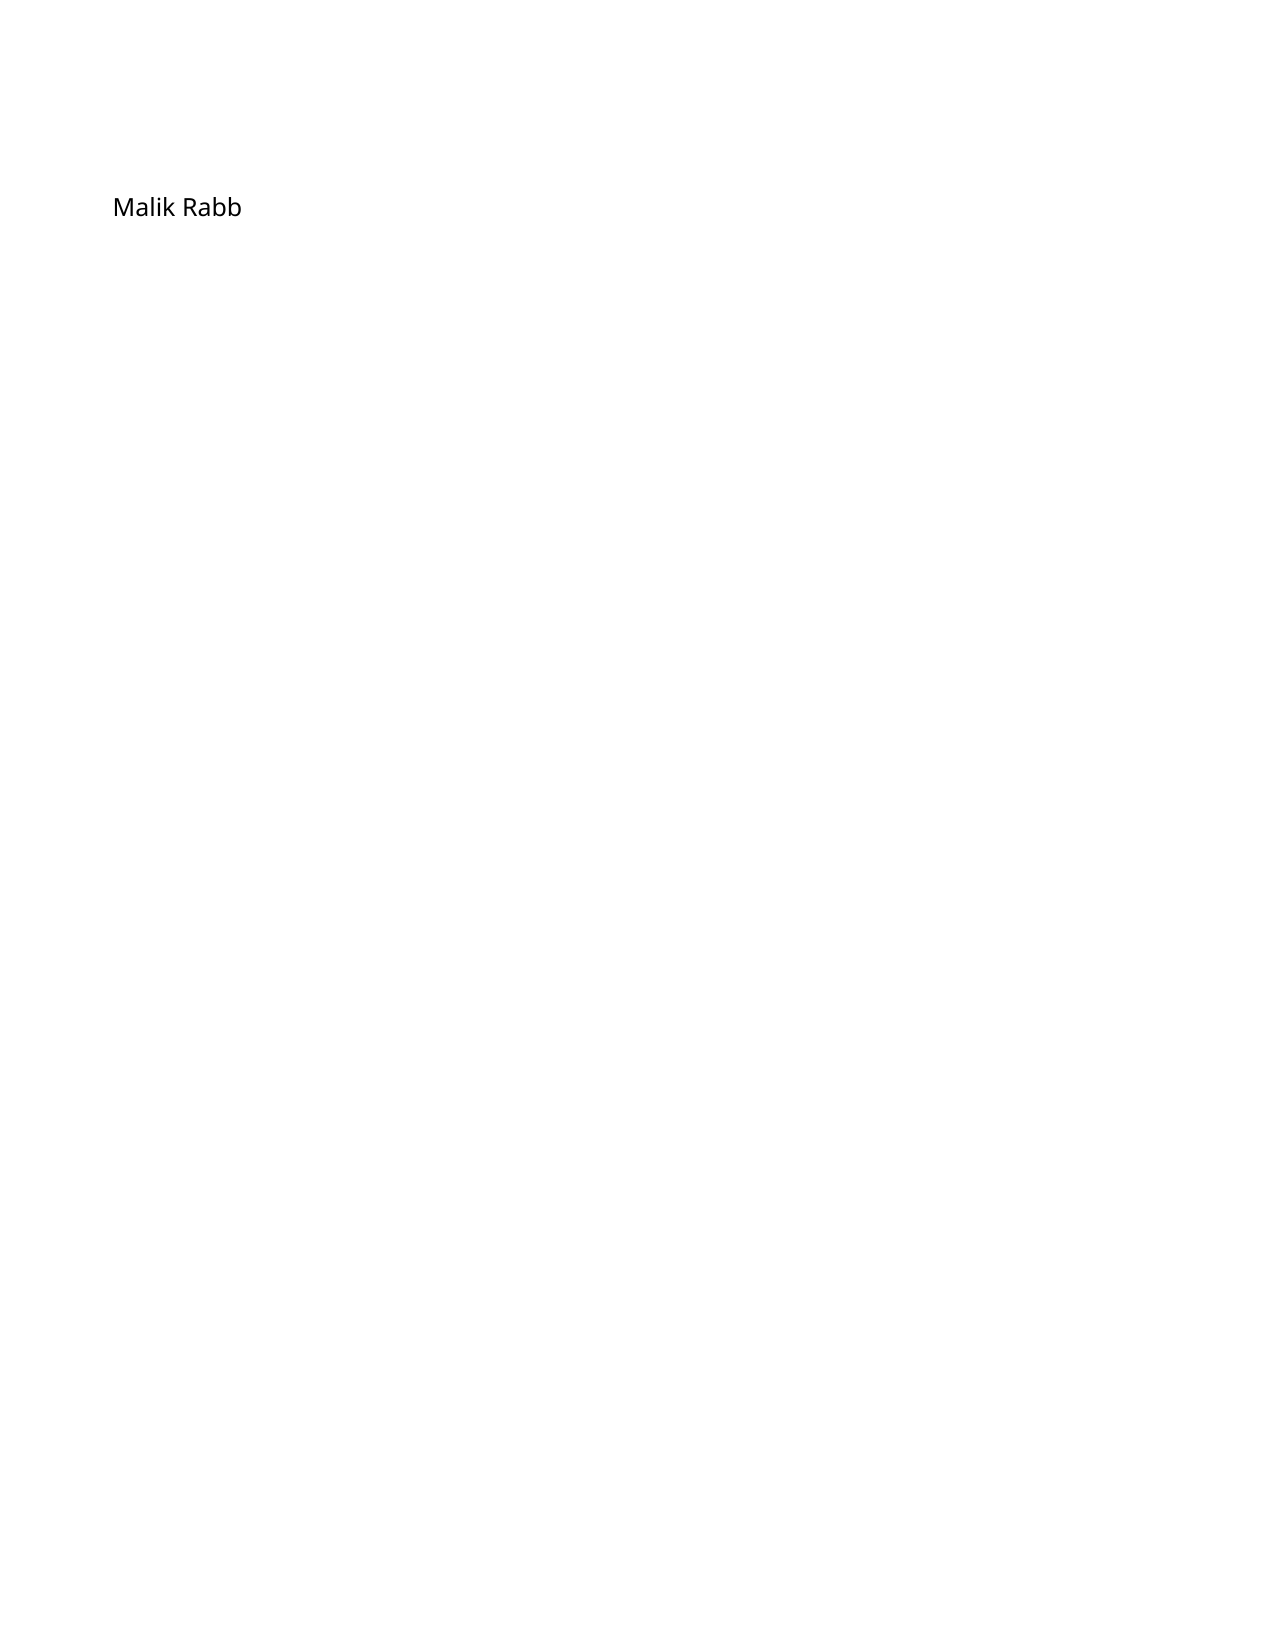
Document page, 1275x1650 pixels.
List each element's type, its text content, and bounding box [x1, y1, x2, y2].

text Malik Rabb [112, 189, 1162, 223]
